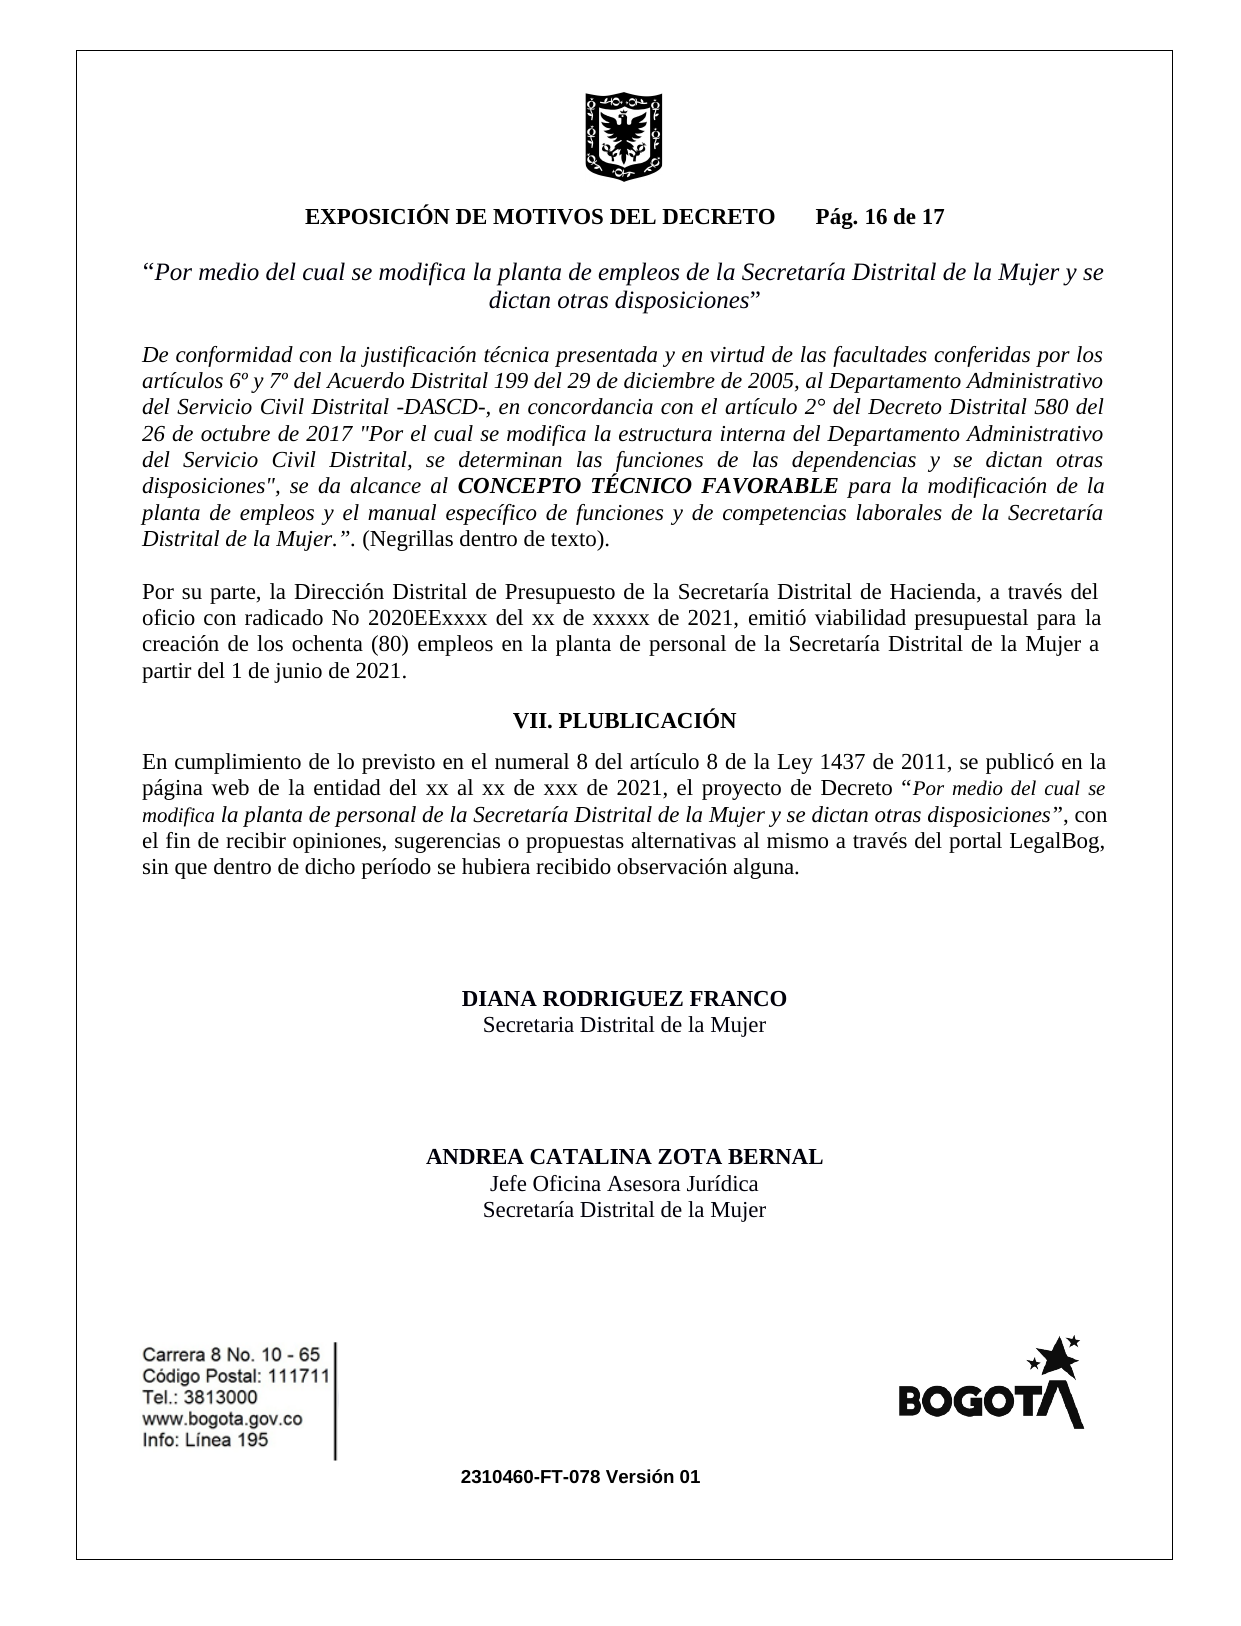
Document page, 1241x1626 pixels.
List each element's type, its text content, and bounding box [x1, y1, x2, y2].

picture [585, 92, 663, 182]
picture [853, 1284, 1094, 1450]
list ANDREA CATALINA ZOTA BERNAL [142, 1143, 1107, 1170]
text En cumplimiento de lo previsto en el numeral 8 del artículo 8 de la Ley 1437 de 2011, se publicó en la página web de la entidad del xx al xx de xxx de 2021, el proyecto de Decreto “Por medio del cual se modifica la planta de personal de la Secretaría Distrital de la Mujer y se dictan otras disposiciones”, con el fin de recibir opiniones, sugerencias o propuestas alternativas al mismo a través del portal LegalBog, sin que dentro de dicho período se hubiera recibido observación alguna. [142, 748, 1107, 880]
list Jefe Oficina Asesora Jurídica [142, 1170, 1107, 1196]
text Por su parte, la Dirección Distrital de Presupuesto de la Secretaría Distrital de Hacienda, a través del oficio con radicado No 2020EExxxx del xx de xxxxx de 2021, emitió viabilidad presupuestal para la creación de los ochenta (80) empleos en la planta de personal de la Secretaría Distrital de la Mujer a partir del 1 de junio de 2021. [142, 578, 1102, 683]
text De conformidad con la justificación técnica presentada y en virtud de las facultades conferidas por los artículos 6º y 7º del Acuerdo Distrital 199 del 29 de diciembre de 2005, al Departamento Administrativo del Servicio Civil Distrital -DASCD-, en concordancia con el artículo 2° del Decreto Distrital 580 del 26 de octubre de 2017 "Por el cual se modifica la estructura interna del Departamento Administrativo del Servicio Civil Distrital, se determinan las funciones de las dependencias y se dictan otras disposiciones", se da alcance al CONCEPTO TÉCNICO FAVORABLE para la modificación de la planta de empleos y el manual específico de funciones y de competencias laborales de la Secretaría Distrital de la Mujer.”. (Negrillas dentro de texto). [142, 341, 1107, 551]
list DIANA RODRIGUEZ FRANCO [142, 985, 1107, 1012]
subtitle VII. PLUBLICACIÓN [142, 707, 1107, 734]
picture [139, 1334, 339, 1463]
list Secretaría Distrital de la Mujer [142, 1196, 1107, 1222]
list Secretaria Distrital de la Mujer [142, 1012, 1107, 1038]
